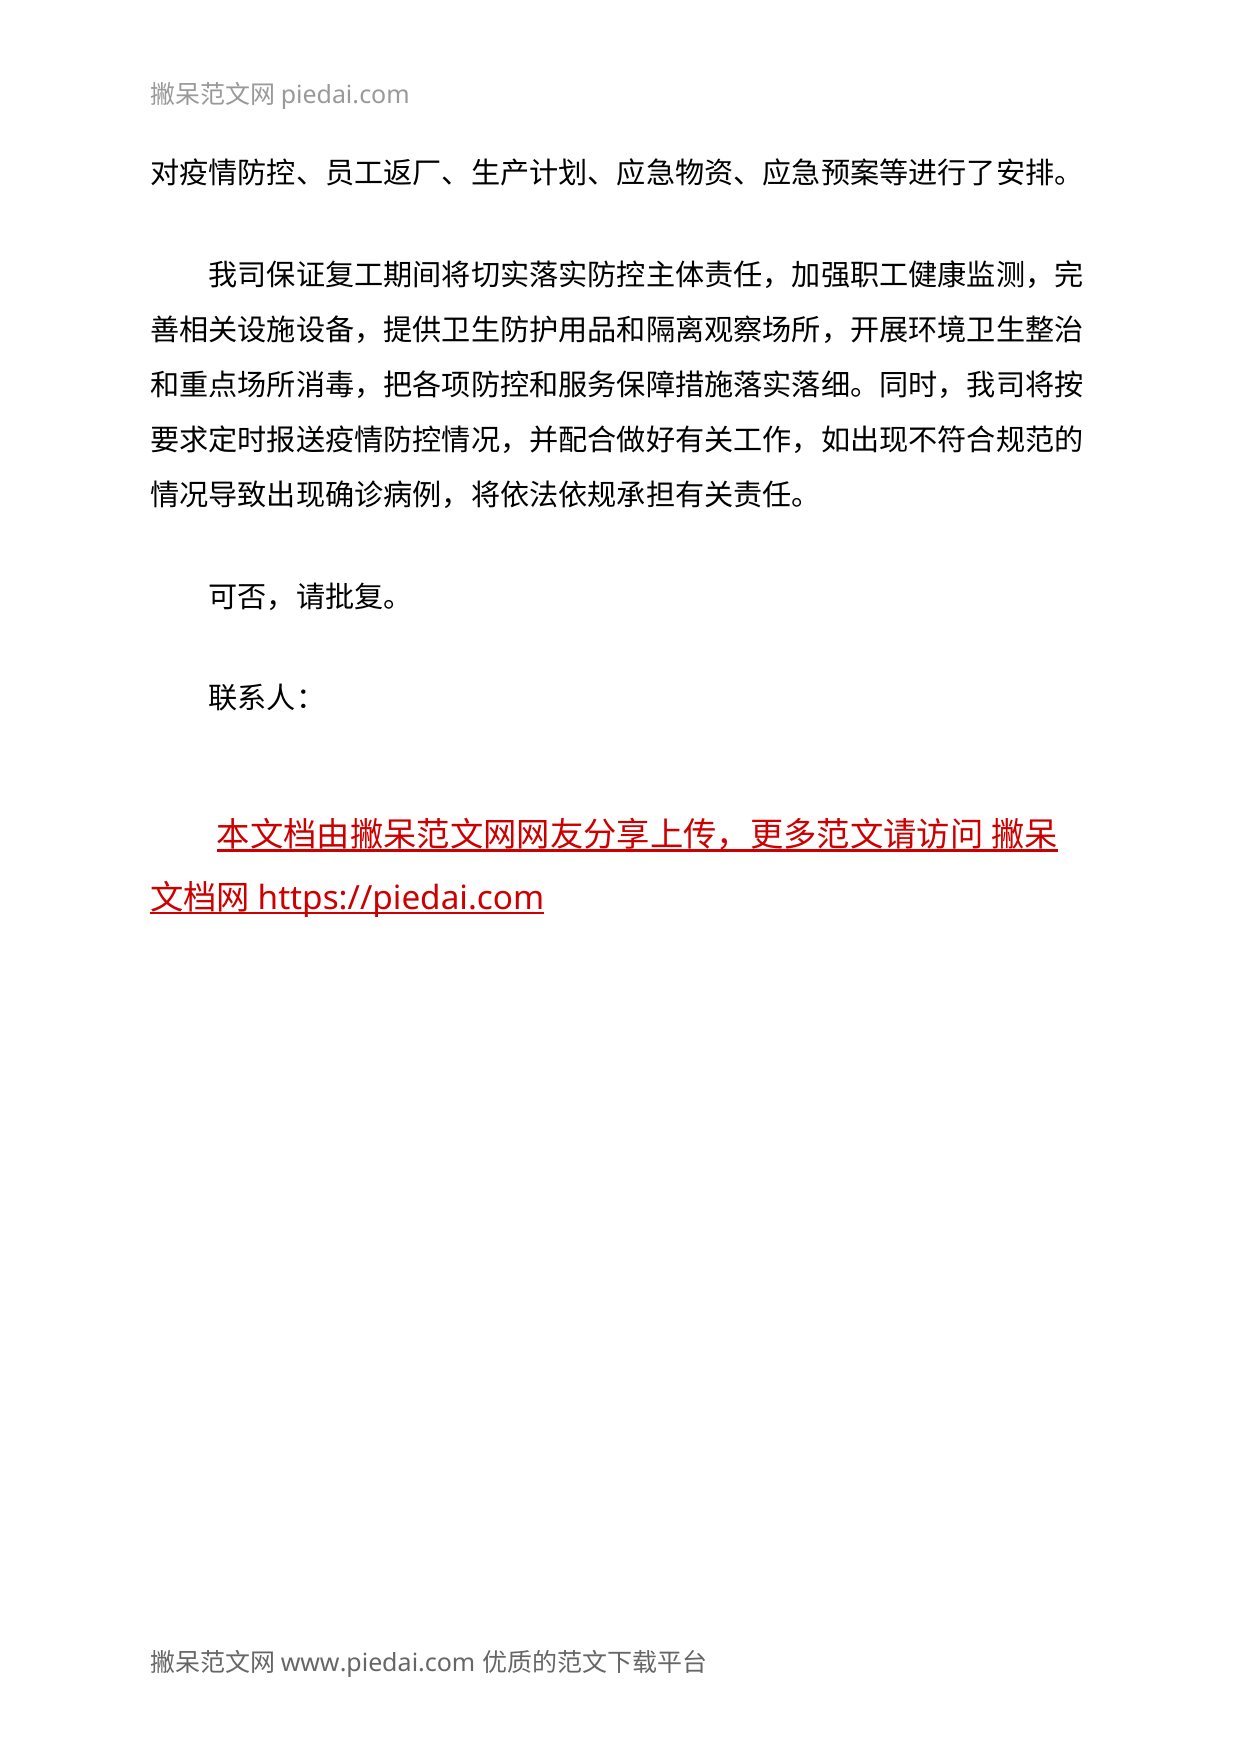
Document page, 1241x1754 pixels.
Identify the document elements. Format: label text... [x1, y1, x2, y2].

text 我司保证复工期间将切实落实防控主体责任，加强职工健康监测，完善相关设施设备，提供卫生防护用品和隔离观察场所，开展环境卫生整治和重点场所消毒，把各项防控和服务保障措施落实落细。同时，我司将按要求定时报送疫情防控情况，并配合做好有关工作，如出现不符合规范的情况导致出现确诊病例，将依法依规承担有关责任。 [150, 252, 1090, 514]
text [150, 150, 1090, 192]
text 联系人： [150, 675, 1090, 717]
text 本文档由撇呆范文网网友分享上传，更多范文请访问 撇呆文档网 https://piedai.com [150, 808, 1090, 919]
text 可否，请批复。 [150, 573, 1090, 615]
